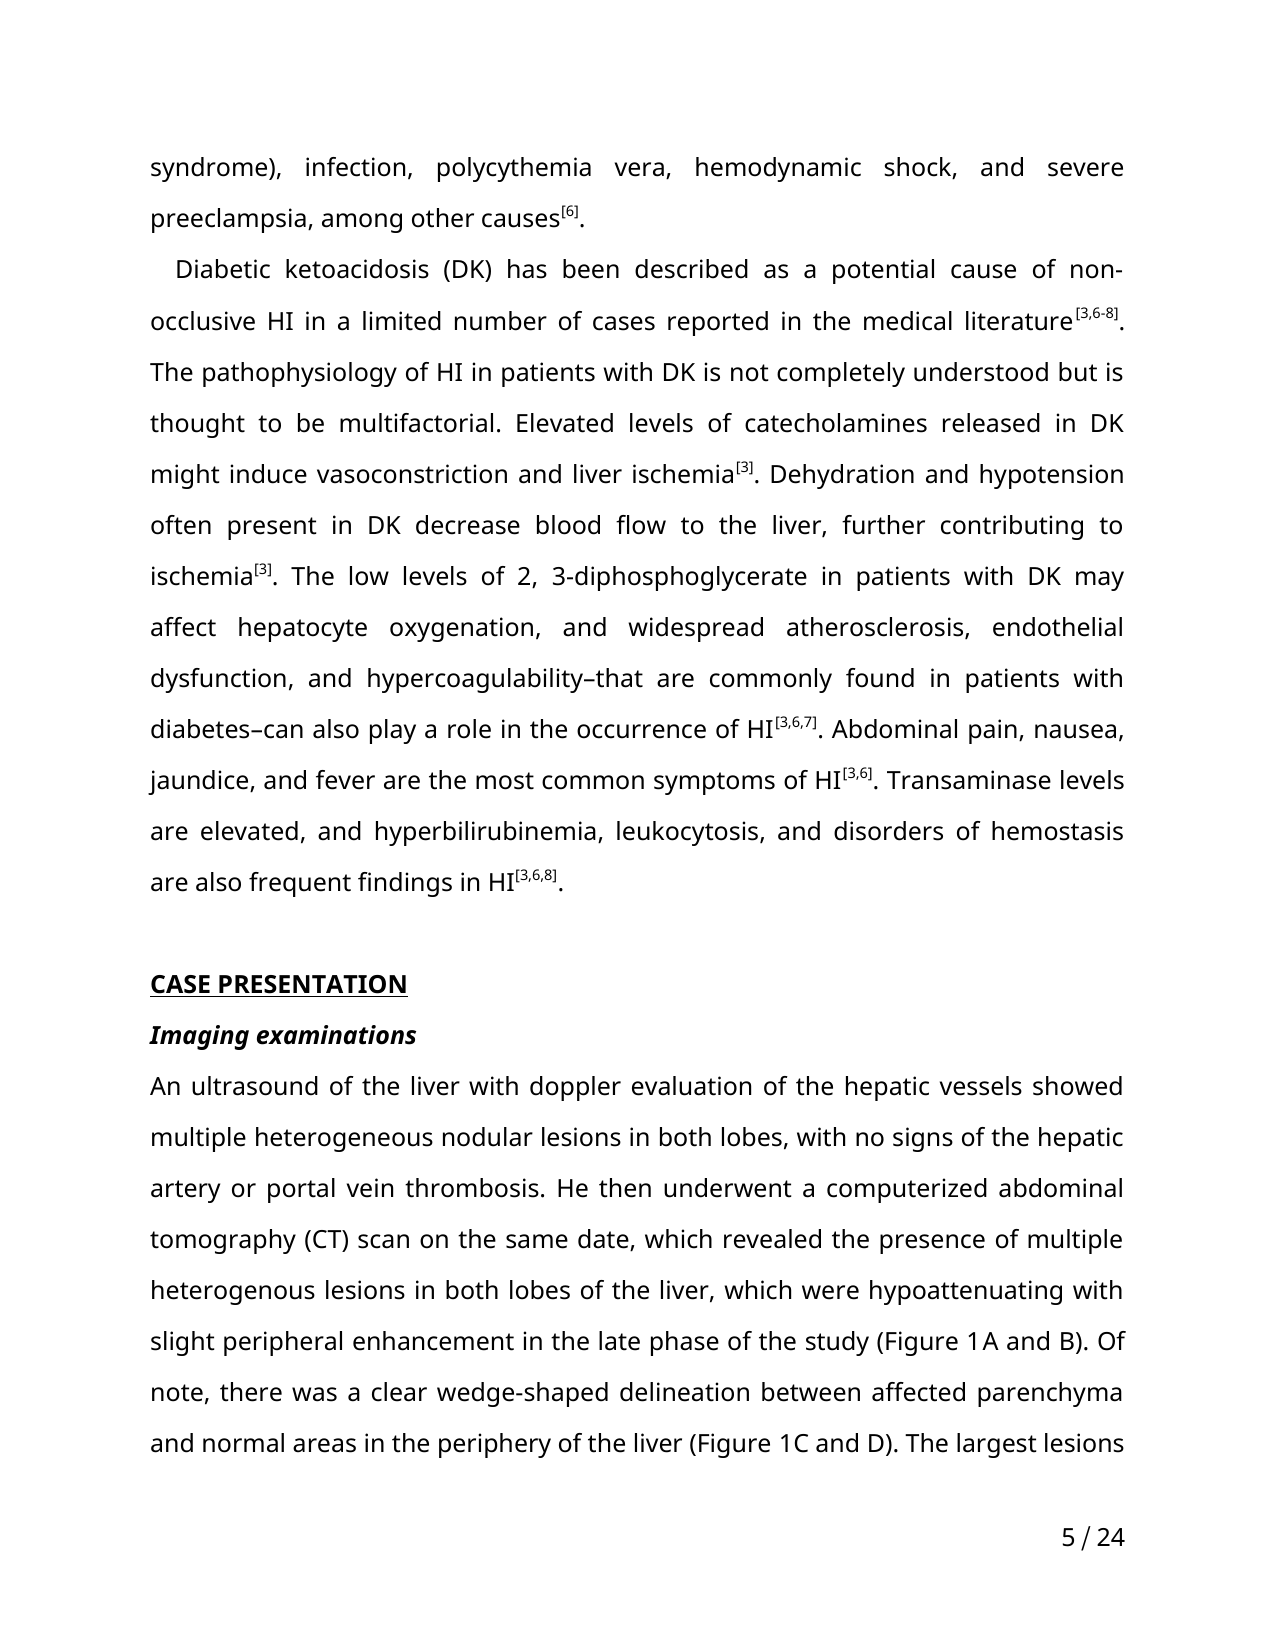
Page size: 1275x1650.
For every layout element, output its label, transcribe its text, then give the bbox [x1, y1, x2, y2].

text CASE PRESENTATION [150, 967, 1125, 1001]
text Imaging examinations [150, 1018, 1125, 1052]
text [150, 1069, 1125, 1460]
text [150, 150, 1125, 235]
text Diabetic ketoacidosis (DK) has been described as a potential cause of non-occlusive HI in a limited number of cases reported in the medical literature[3,6-8]. The pathophysiology of HI in patients with DK is not completely understood but is thought to be multifactorial. Elevated levels of catecholamines released in DK might induce vasoconstriction and liver ischemia[3]. Dehydration and hypotension often present in DK decrease blood flow to the liver, further contributing to ischemia[3]. The low levels of 2, 3-diphosphoglycerate in patients with DK may affect hepatocyte oxygenation, and widespread atherosclerosis, endothelial dysfunction, and hypercoagulability–that are commonly found in patients with diabetes–can also play a role in the occurrence of HI[3,6,7]. Abdominal pain, nausea, jaundice, and fever are the most common symptoms of HI[3,6]. Transaminase levels are elevated, and hyperbilirubinemia, leukocytosis, and disorders of hemostasis are also frequent findings in HI[3,6,8]. [150, 252, 1125, 899]
